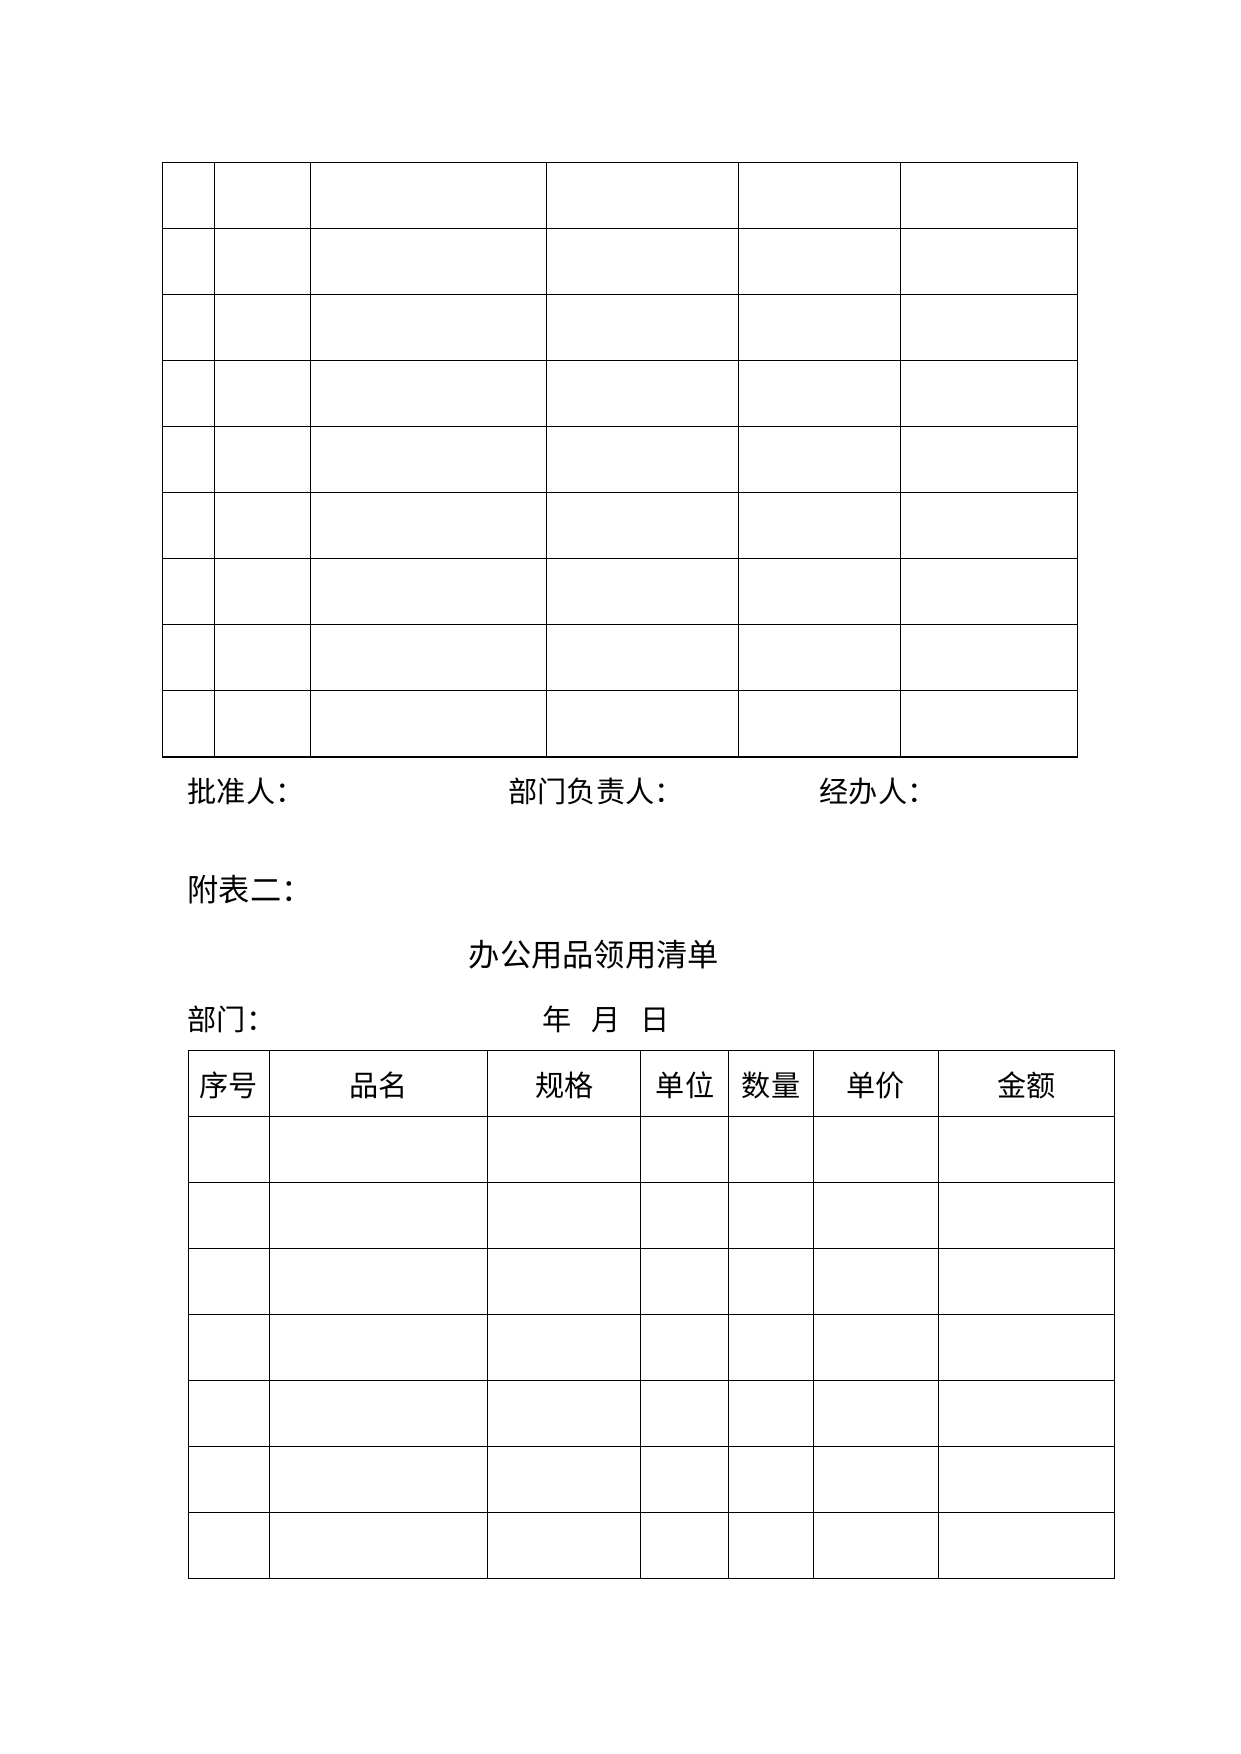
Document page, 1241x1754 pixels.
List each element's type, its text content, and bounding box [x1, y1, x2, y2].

table_cell [729, 1183, 813, 1248]
table_cell [739, 229, 900, 294]
table_cell [270, 1249, 487, 1314]
table_cell [729, 1447, 813, 1512]
table_header 金额 [939, 1051, 1114, 1116]
table_cell [939, 1447, 1114, 1512]
table_cell [641, 1513, 728, 1578]
text 附表二： [187, 855, 1053, 920]
table_cell [311, 493, 546, 558]
table_cell [901, 163, 1077, 228]
table_cell [270, 1315, 487, 1380]
table_header 序号 [189, 1051, 269, 1116]
table_cell [901, 691, 1077, 756]
table_cell [939, 1249, 1114, 1314]
table_cell [488, 1315, 640, 1380]
table_cell [729, 1117, 813, 1182]
table_cell [488, 1381, 640, 1446]
table_cell [901, 229, 1077, 294]
table_cell [547, 295, 738, 360]
table_cell [814, 1117, 938, 1182]
table_cell [215, 559, 310, 624]
table_cell [739, 691, 900, 756]
table_cell [739, 493, 900, 558]
table_cell [311, 163, 546, 228]
table_cell [814, 1315, 938, 1380]
table_cell [270, 1513, 487, 1578]
table_cell [311, 559, 546, 624]
table_cell [641, 1249, 728, 1314]
table_cell [547, 427, 738, 492]
table_cell [215, 427, 310, 492]
table_cell [901, 427, 1077, 492]
table_cell [939, 1315, 1114, 1380]
table_cell [814, 1183, 938, 1248]
table_cell [729, 1513, 813, 1578]
table_cell [163, 493, 214, 558]
table_cell [739, 427, 900, 492]
table_cell [189, 1381, 269, 1446]
table_cell [739, 163, 900, 228]
table_cell [311, 229, 546, 294]
table_cell [901, 295, 1077, 360]
table_cell [739, 295, 900, 360]
table_cell [814, 1249, 938, 1314]
table_cell [814, 1513, 938, 1578]
table_cell [739, 625, 900, 690]
table_cell [901, 493, 1077, 558]
table_cell [488, 1117, 640, 1182]
table_cell [215, 493, 310, 558]
table_cell [939, 1183, 1114, 1248]
table_cell [641, 1315, 728, 1380]
table_cell [939, 1381, 1114, 1446]
table_cell [547, 493, 738, 558]
table_cell [488, 1183, 640, 1248]
table_cell [901, 361, 1077, 426]
table_cell [547, 229, 738, 294]
table_cell [641, 1447, 728, 1512]
table_header 单价 [814, 1051, 938, 1116]
table_cell [163, 625, 214, 690]
table_cell [547, 163, 738, 228]
table_cell [739, 361, 900, 426]
table_cell [163, 691, 214, 756]
table_cell [729, 1315, 813, 1380]
table_cell [311, 427, 546, 492]
table_cell [729, 1249, 813, 1314]
table_header 单位 [641, 1051, 728, 1116]
table_cell [189, 1447, 269, 1512]
table_cell [814, 1381, 938, 1446]
table_cell [939, 1513, 1114, 1578]
table_cell [901, 559, 1077, 624]
table_cell [215, 295, 310, 360]
text 部门： 年 月 日 [187, 985, 1053, 1050]
table_cell [189, 1513, 269, 1578]
table_cell [901, 625, 1077, 690]
table_cell [547, 361, 738, 426]
table_cell [163, 559, 214, 624]
text 批准人： 部门负责人： 经办人： [187, 758, 1053, 822]
table_cell [739, 559, 900, 624]
table_cell [163, 427, 214, 492]
table_cell [163, 163, 214, 228]
table_header 规格 [488, 1051, 640, 1116]
table_cell [163, 229, 214, 294]
table_cell [641, 1381, 728, 1446]
table_cell [547, 691, 738, 756]
table_header 品名 [270, 1051, 487, 1116]
table_header 数量 [729, 1051, 813, 1116]
table_cell [641, 1117, 728, 1182]
table_cell [189, 1183, 269, 1248]
table_cell [547, 625, 738, 690]
table_cell [215, 361, 310, 426]
table_cell [814, 1447, 938, 1512]
table_cell [215, 691, 310, 756]
table_cell [215, 625, 310, 690]
table_cell [729, 1381, 813, 1446]
table_cell [311, 361, 546, 426]
table_cell [270, 1447, 487, 1512]
table_cell [163, 361, 214, 426]
table_cell [189, 1117, 269, 1182]
table_cell [488, 1447, 640, 1512]
table_cell [311, 295, 546, 360]
table_cell [189, 1315, 269, 1380]
table_cell [311, 625, 546, 690]
table_cell [215, 163, 310, 228]
table_cell [311, 691, 546, 756]
table_cell [488, 1249, 640, 1314]
text 办公用品领用清单 [187, 920, 1053, 985]
table_cell [939, 1117, 1114, 1182]
table_cell [270, 1183, 487, 1248]
table_cell [547, 559, 738, 624]
table_cell [215, 229, 310, 294]
table_cell [270, 1381, 487, 1446]
table_cell [189, 1249, 269, 1314]
table_cell [270, 1117, 487, 1182]
table_cell [163, 295, 214, 360]
table_cell [641, 1183, 728, 1248]
table_cell [488, 1513, 640, 1578]
